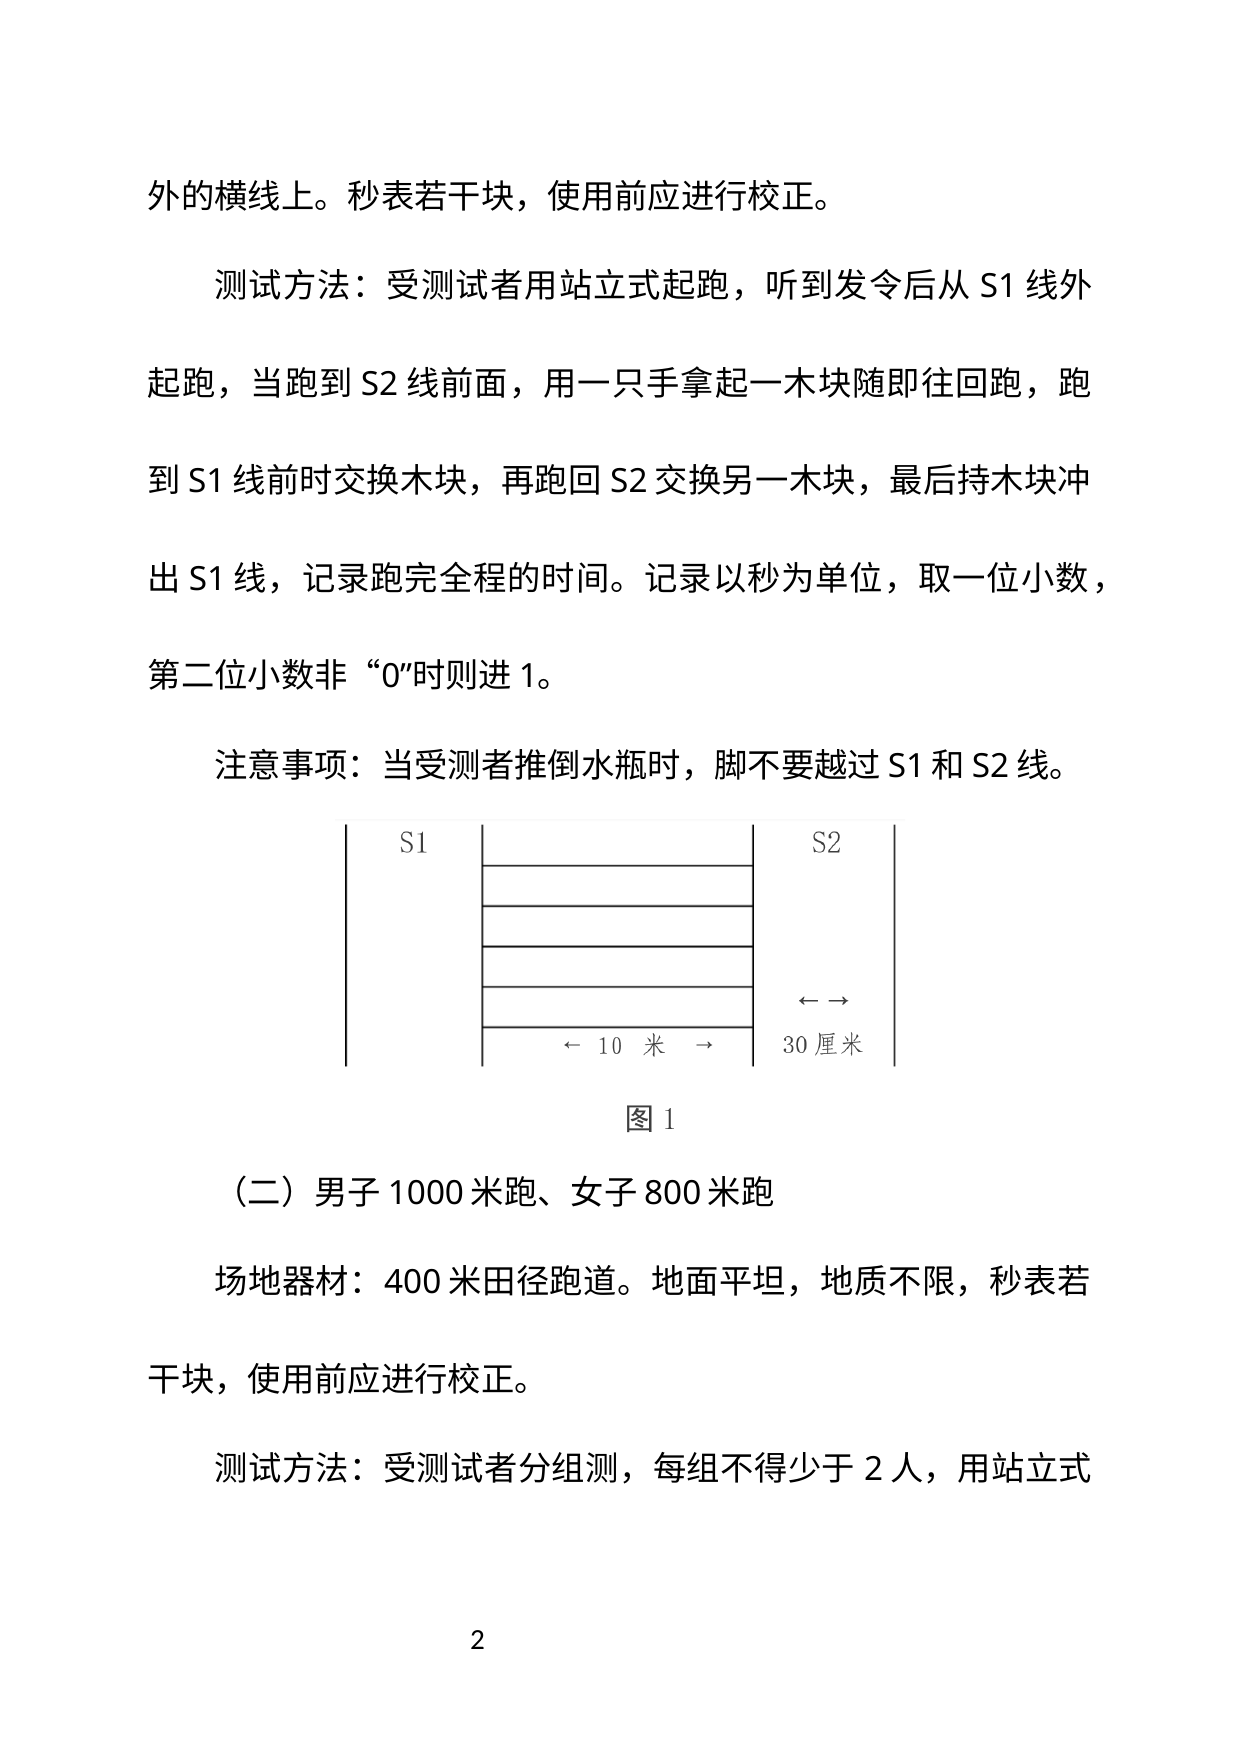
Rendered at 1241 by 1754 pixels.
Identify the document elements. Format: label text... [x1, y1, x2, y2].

picture [335, 819, 905, 1137]
text 注意事项：当受测者推倒水瓶时，脚不要越过S1和S2线。 [148, 730, 1093, 795]
text （二）男子1000米跑、女子800米跑 [148, 1158, 1093, 1223]
text 测试方法：受测试者用站立式起跑，听到发令后从S1线外起跑，当跑到S2线前面，用一只手拿起一木块随即往回跑，跑到S1线前时交换木块，再跑回S2交换另一木块，最后持木块冲出S1线，记录跑完全程的时间。记录以秒为单位，取一位小数，第二位小数非“0”时则进1。 [148, 251, 1093, 706]
text 场地器材：400米田径跑道。地面平坦，地质不限，秒表若干块，使用前应进行校正。 [148, 1247, 1093, 1409]
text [148, 1433, 1093, 1498]
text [148, 162, 1093, 227]
